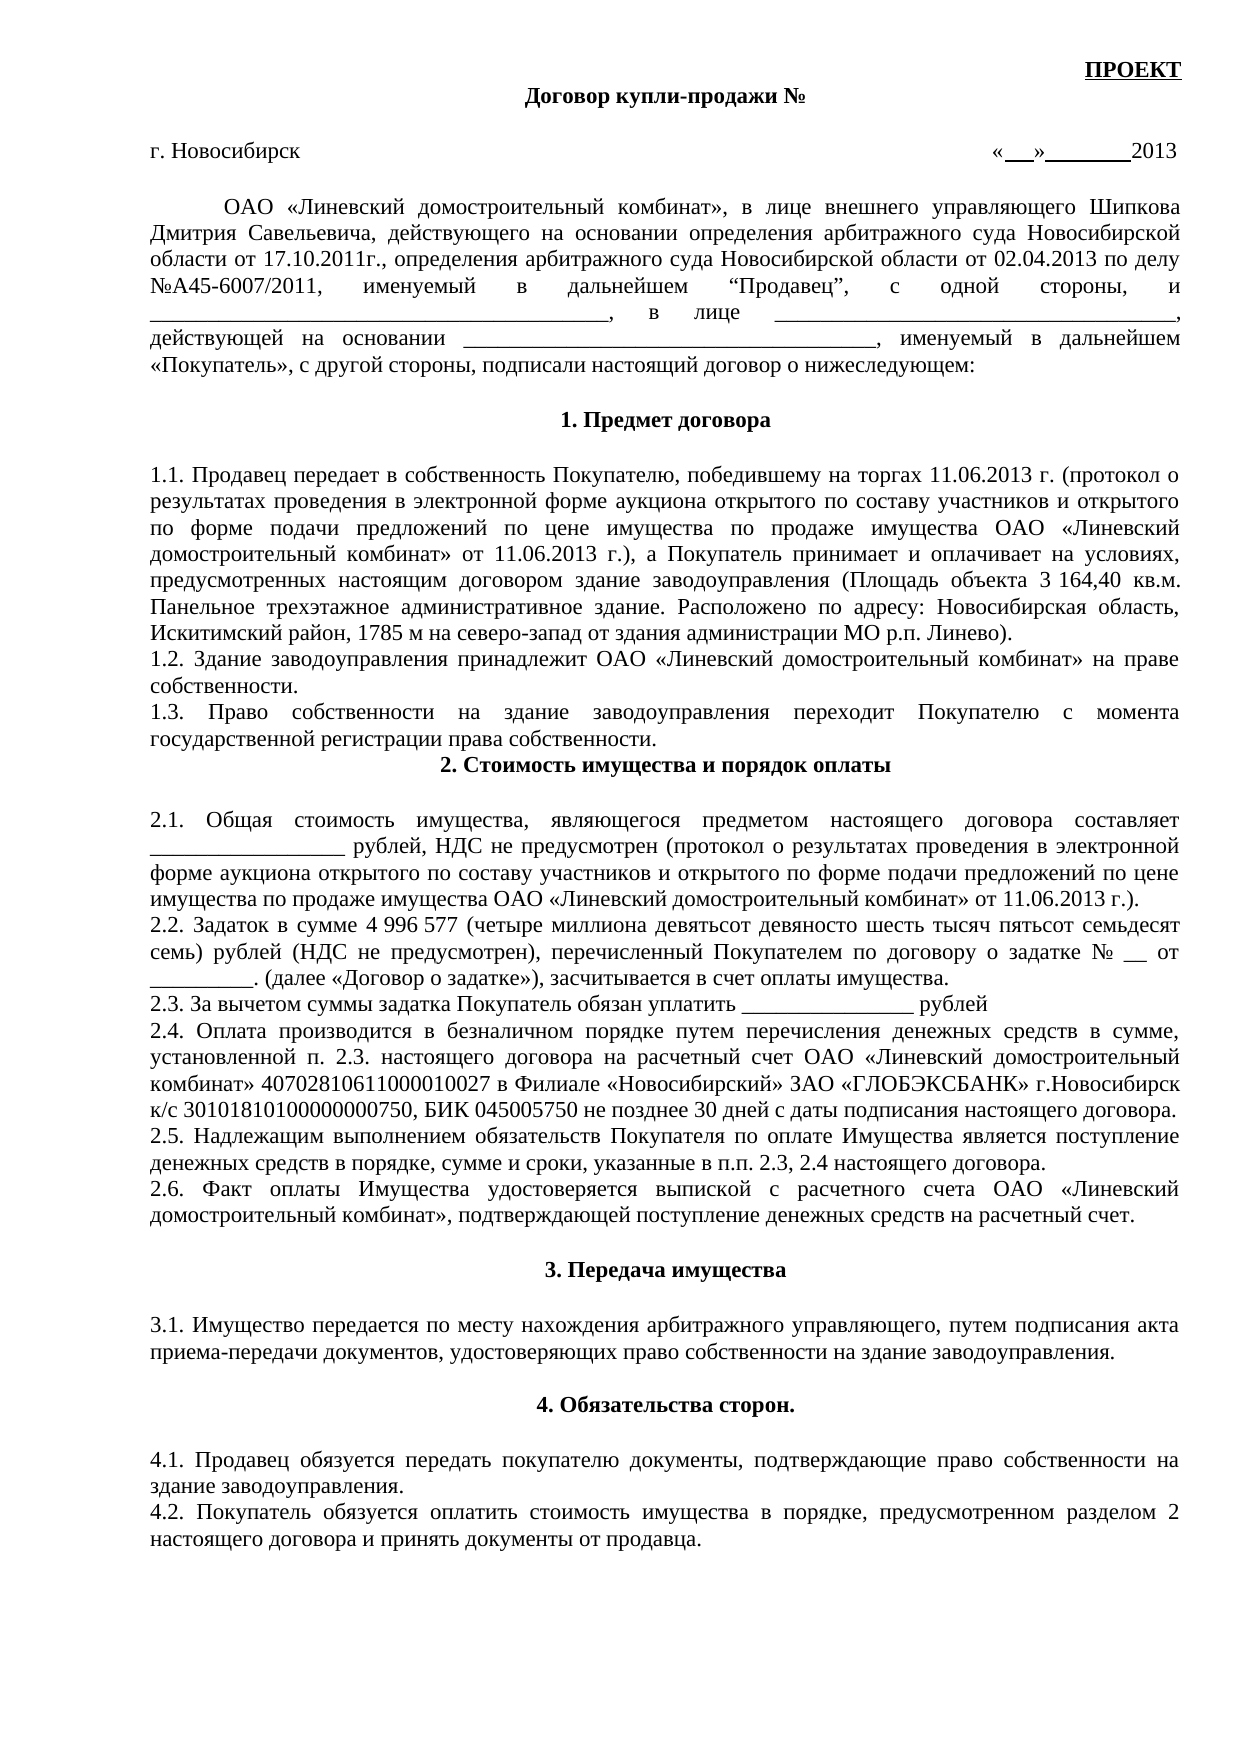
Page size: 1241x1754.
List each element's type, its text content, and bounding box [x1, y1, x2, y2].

title 2.3. За вычетом суммы задатка Покупатель обязан уплатить _______________ рублей [150, 991, 1181, 1017]
title 2.5. Надлежащим выполнением обязательств Покупателя по оплате Имущества является поступление денежных средств в порядке, сумме и сроки, указанные в п.п. 2.3, 2.4 настоящего договора. [150, 1122, 1181, 1175]
text 3.1. Имущество передается по месту нахождения арбитражного управляющего, путем подписания акта приема-передачи документов, удостоверяющих право собственности на здание заводоуправления. [150, 1312, 1181, 1364]
text 4.2. Покупатель обязуется оплатить стоимость имущества в порядке, предусмотренном разделом 2 настоящего договора и принять документы от продавца. [150, 1498, 1181, 1551]
text ОАО «Линевский домостроительный комбинат», в лице внешнего управляющего Шипкова Дмитрия Савельевича, действующего на основании определения арбитражного суда Новосибирской области от 17.10.2011г., определения арбитражного суда Новосибирской области от 02.04.2013 по делу №А45-6007/2011, именуемый в дальнейшем “Продавец”, с одной стороны, и ________________________________________, в лице ___________________________________, действующей на основании ____________________________________, именуемый в дальнейшем «Покупатель», с другой стороны, подписали настоящий договор о нижеследующем: [150, 193, 1182, 377]
title г. Новосибирск « » 2013 [150, 138, 1181, 164]
title 4. Обязательства сторон. [150, 1391, 1181, 1417]
title 1.2. Здание заводоуправления принадлежит ОАО «Линевский домостроительный комбинат» на праве собственности. [150, 646, 1181, 698]
title 3. Передача имущества [150, 1256, 1181, 1283]
title 2.1. Общая стоимость имущества, являющегося предметом настоящего договора составляет _________________ рублей, НДС не предусмотрен (протокол о результатах проведения в электронной форме аукциона открытого по составу участников и открытого по форме подачи предложений по цене имущества по продаже имущества ОАО «Линевский домостроительный комбинат» от 11.06.2013 г.). [150, 806, 1181, 911]
title ПРОЕКТ [150, 56, 1181, 82]
title 1. Предмет договора [150, 406, 1181, 432]
title 1.1. Продавец передает в собственность Покупателю, победившему на торгах 11.06.2013 г. (протокол о результатах проведения в электронной форме аукциона открытого по составу участников и открытого по форме подачи предложений по цене имущества по продаже имущества ОАО «Линевский домостроительный комбинат» от 11.06.2013 г.), а Покупатель принимает и оплачивает на условиях, предусмотренных настоящим договором здание заводоуправления (Площадь объекта 3 164,40 кв.м. Панельное трехэтажное административное здание. Расположено по адресу: Новосибирская область, Искитимский район, 1785 м на северо-запад от здания администрации МО р.п. Линево). [150, 461, 1181, 646]
text 4.1. Продавец обязуется передать покупателю документы, подтверждающие право собственности на здание заводоуправления. [150, 1446, 1181, 1498]
title 1.3. Право собственности на здание заводоуправления переходит Покупателю с момента государственной регистрации права собственности. [150, 698, 1181, 751]
title 2.4. Оплата производится в безналичном порядке путем перечисления денежных средств в сумме, установленной п. 2.3. настоящего договора на расчетный счет ОАО «Линевский домостроительный комбинат» 40702810611000010027 в Филиале «Новосибирский» ЗАО «ГЛОБЭКСБАНК» г.Новосибирск к/с 30101810100000000750, БИК 045005750 не позднее 30 дней с даты подписания настоящего договора. [150, 1017, 1181, 1122]
title 2. Стоимость имущества и порядок оплаты [150, 751, 1181, 777]
title Договор купли-продажи № [150, 82, 1181, 109]
title 2.6. Факт оплаты Имущества удостоверяется выпиской с расчетного счета ОАО «Линевский домостроительный комбинат», подтверждающей поступление денежных средств на расчетный счет. [150, 1175, 1181, 1228]
title 2.2. Задаток в сумме 4 996 577 (четыре миллиона девятьсот девяносто шесть тысяч пятьсот семьдесят семь) рублей (НДС не предусмотрен), перечисленный Покупателем по договору о задатке № __ от _________. (далее «Договор о задатке»), засчитывается в счет оплаты имущества. [150, 911, 1181, 991]
